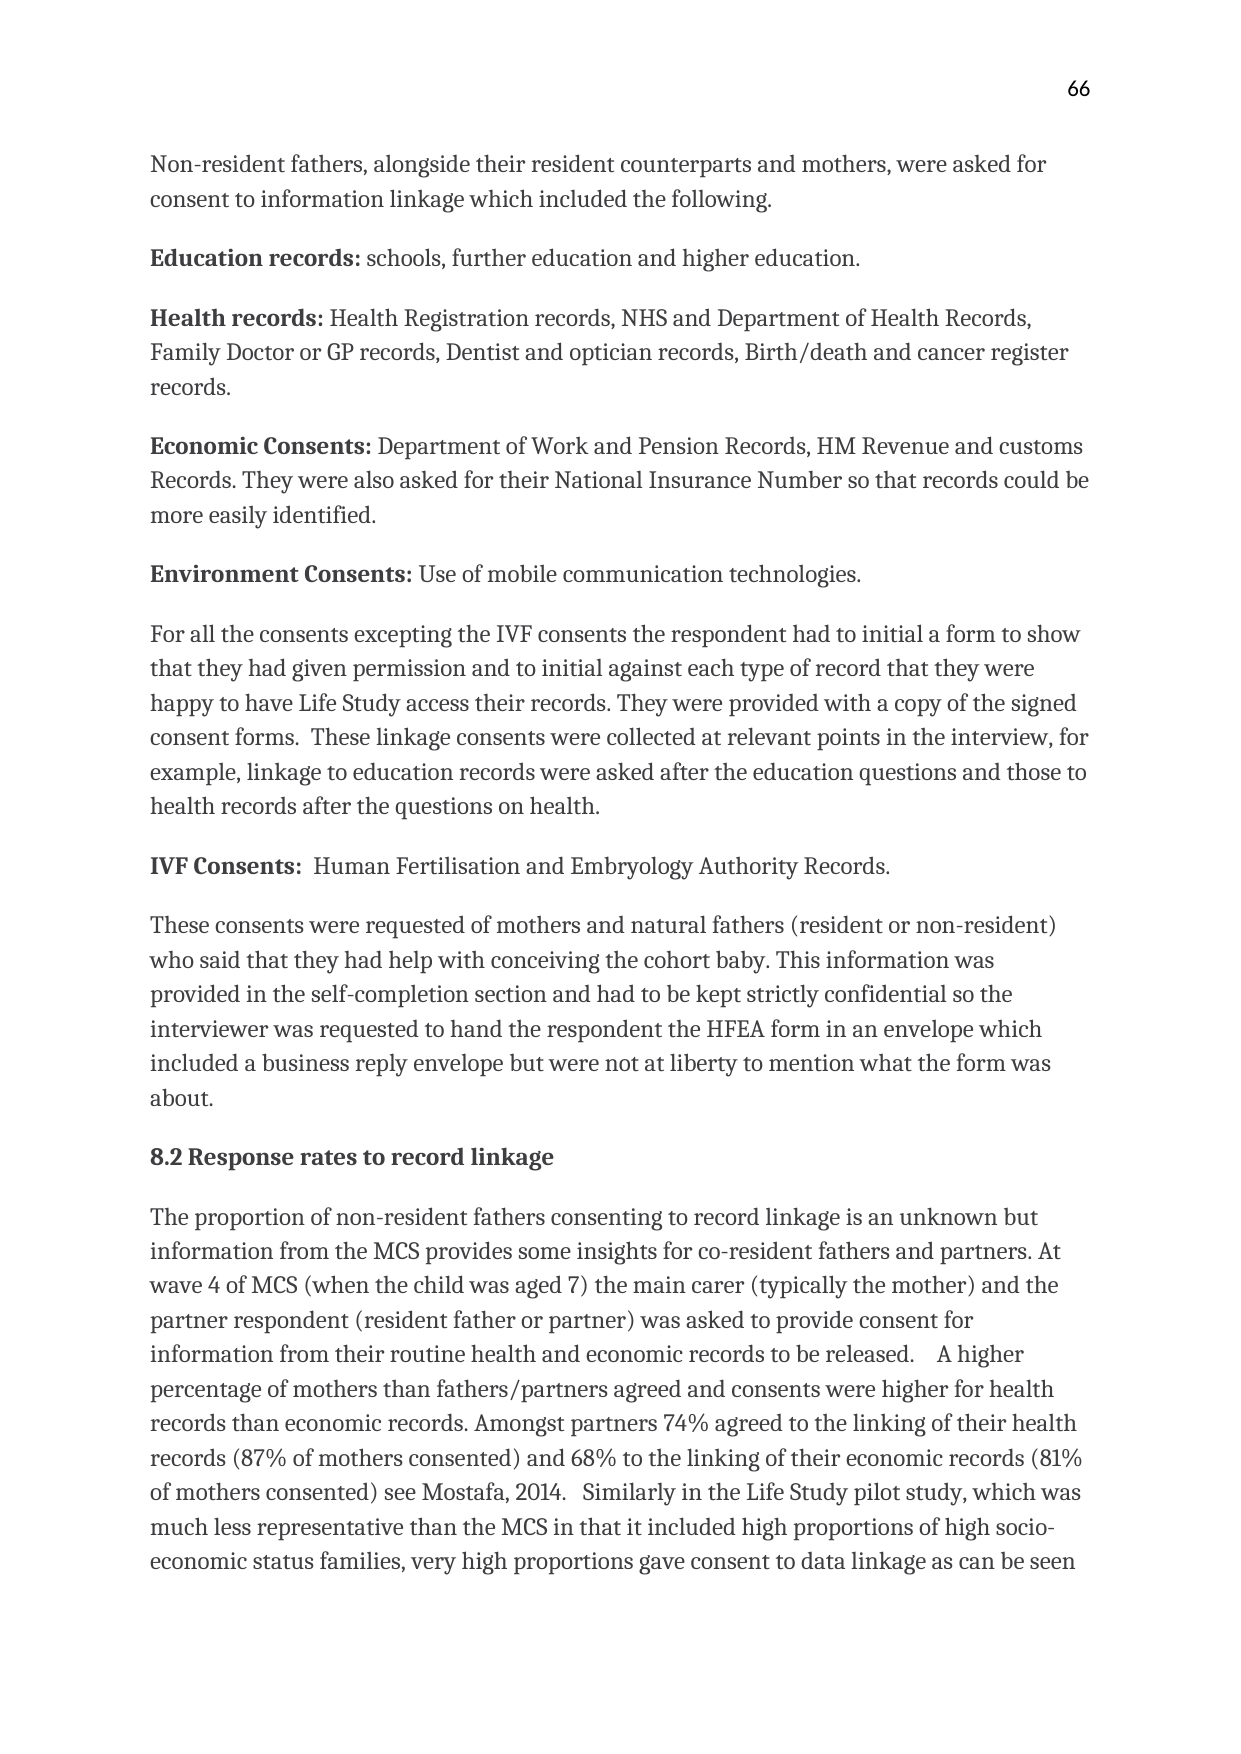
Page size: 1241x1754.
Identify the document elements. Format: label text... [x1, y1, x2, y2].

text Economic Consents: Department of Work and Pension Records, HM Revenue and customs Records. They were also asked for their National Insurance Number so that records could be more easily identified. [150, 432, 1090, 529]
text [150, 1202, 1090, 1576]
text Health records: Health Registration records, NHS and Department of Health Records, Family Doctor or GP records, Dentist and optician records, Birth/death and cancer register records. [150, 303, 1090, 401]
text Education records: schools, further education and higher education. [150, 244, 1090, 273]
text These consents were requested of mothers and natural fathers (resident or non-resident) who said that they had help with conceiving the cohort baby. This information was provided in the self-completion section and had to be kept strictly confidential so the interviewer was requested to hand the respondent the HFEA form in an envelope which included a business reply envelope but were not at liberty to mention what the form was about. [150, 911, 1090, 1112]
text Environment Consents: Use of mobile communication technologies. [150, 560, 1090, 589]
text 8.2 Response rates to record linkage [150, 1143, 1090, 1172]
text IVF Consents: Human Fertilisation and Embryology Authority Records. [150, 852, 1090, 880]
text Non-resident fathers, alongside their resident counterparts and mothers, were asked for consent to information linkage which included the following. [150, 150, 1090, 213]
text For all the consents excepting the IVF consents the respondent had to initial a form to show that they had given permission and to initial against each type of record that they were happy to have Life Study access their records. They were provided with a copy of the signed consent forms. These linkage consents were collected at relevant points in the interview, for example, linkage to education records were asked after the education questions and those to health records after the questions on health. [150, 620, 1090, 821]
